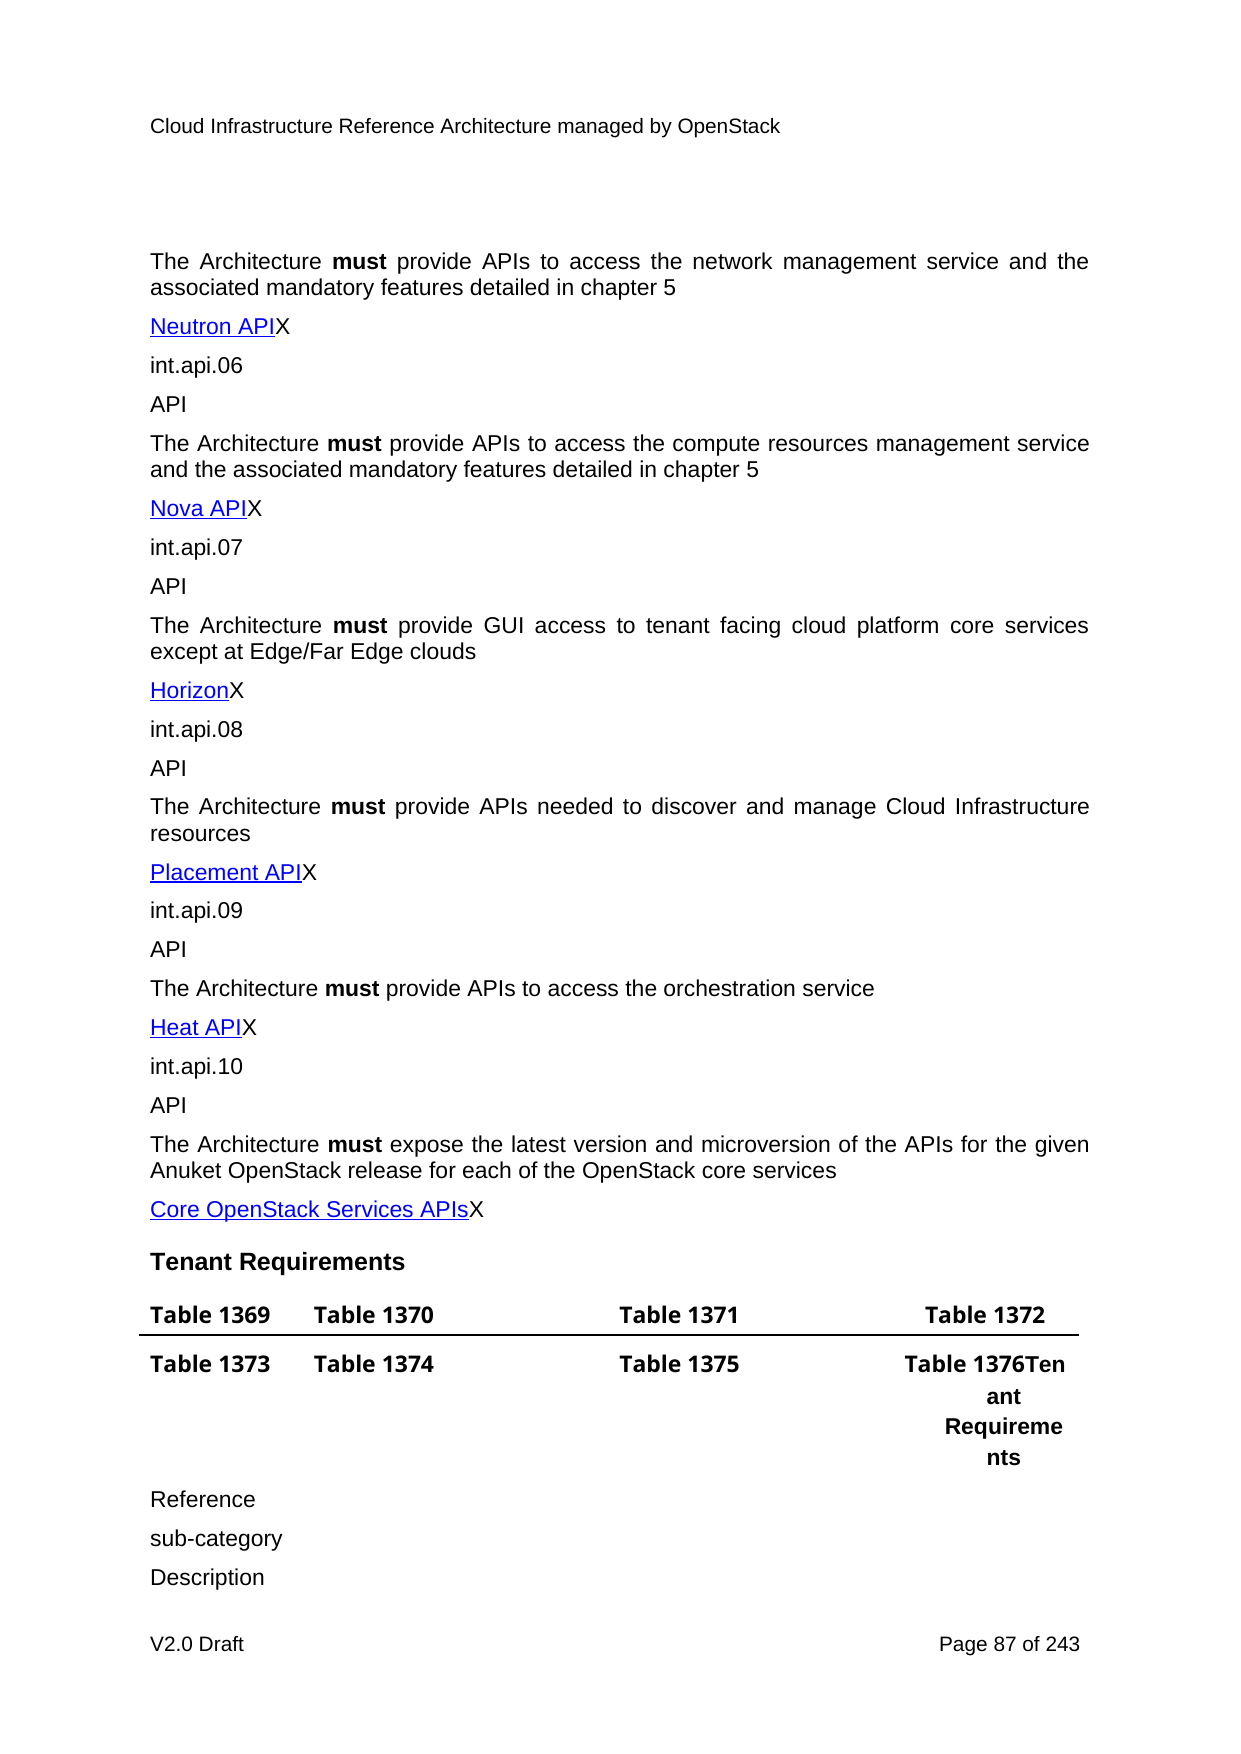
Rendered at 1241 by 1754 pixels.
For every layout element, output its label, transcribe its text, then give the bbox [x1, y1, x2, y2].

text Tenant Requirements [479, 1299, 879, 1330]
text Tenant Requirements [291, 1348, 457, 1379]
text Tenant Requirements [291, 1299, 457, 1330]
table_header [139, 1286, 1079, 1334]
text Tenant Requirements [902, 1299, 1068, 1330]
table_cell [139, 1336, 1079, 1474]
text Tenant Requirements [150, 1299, 268, 1330]
text Tenant Requirements [150, 1348, 268, 1379]
text Tenant Requirements [479, 1348, 879, 1379]
subtitle Tenant Requirements [150, 1247, 1090, 1276]
text Tenant Requirements [902, 1348, 1068, 1470]
